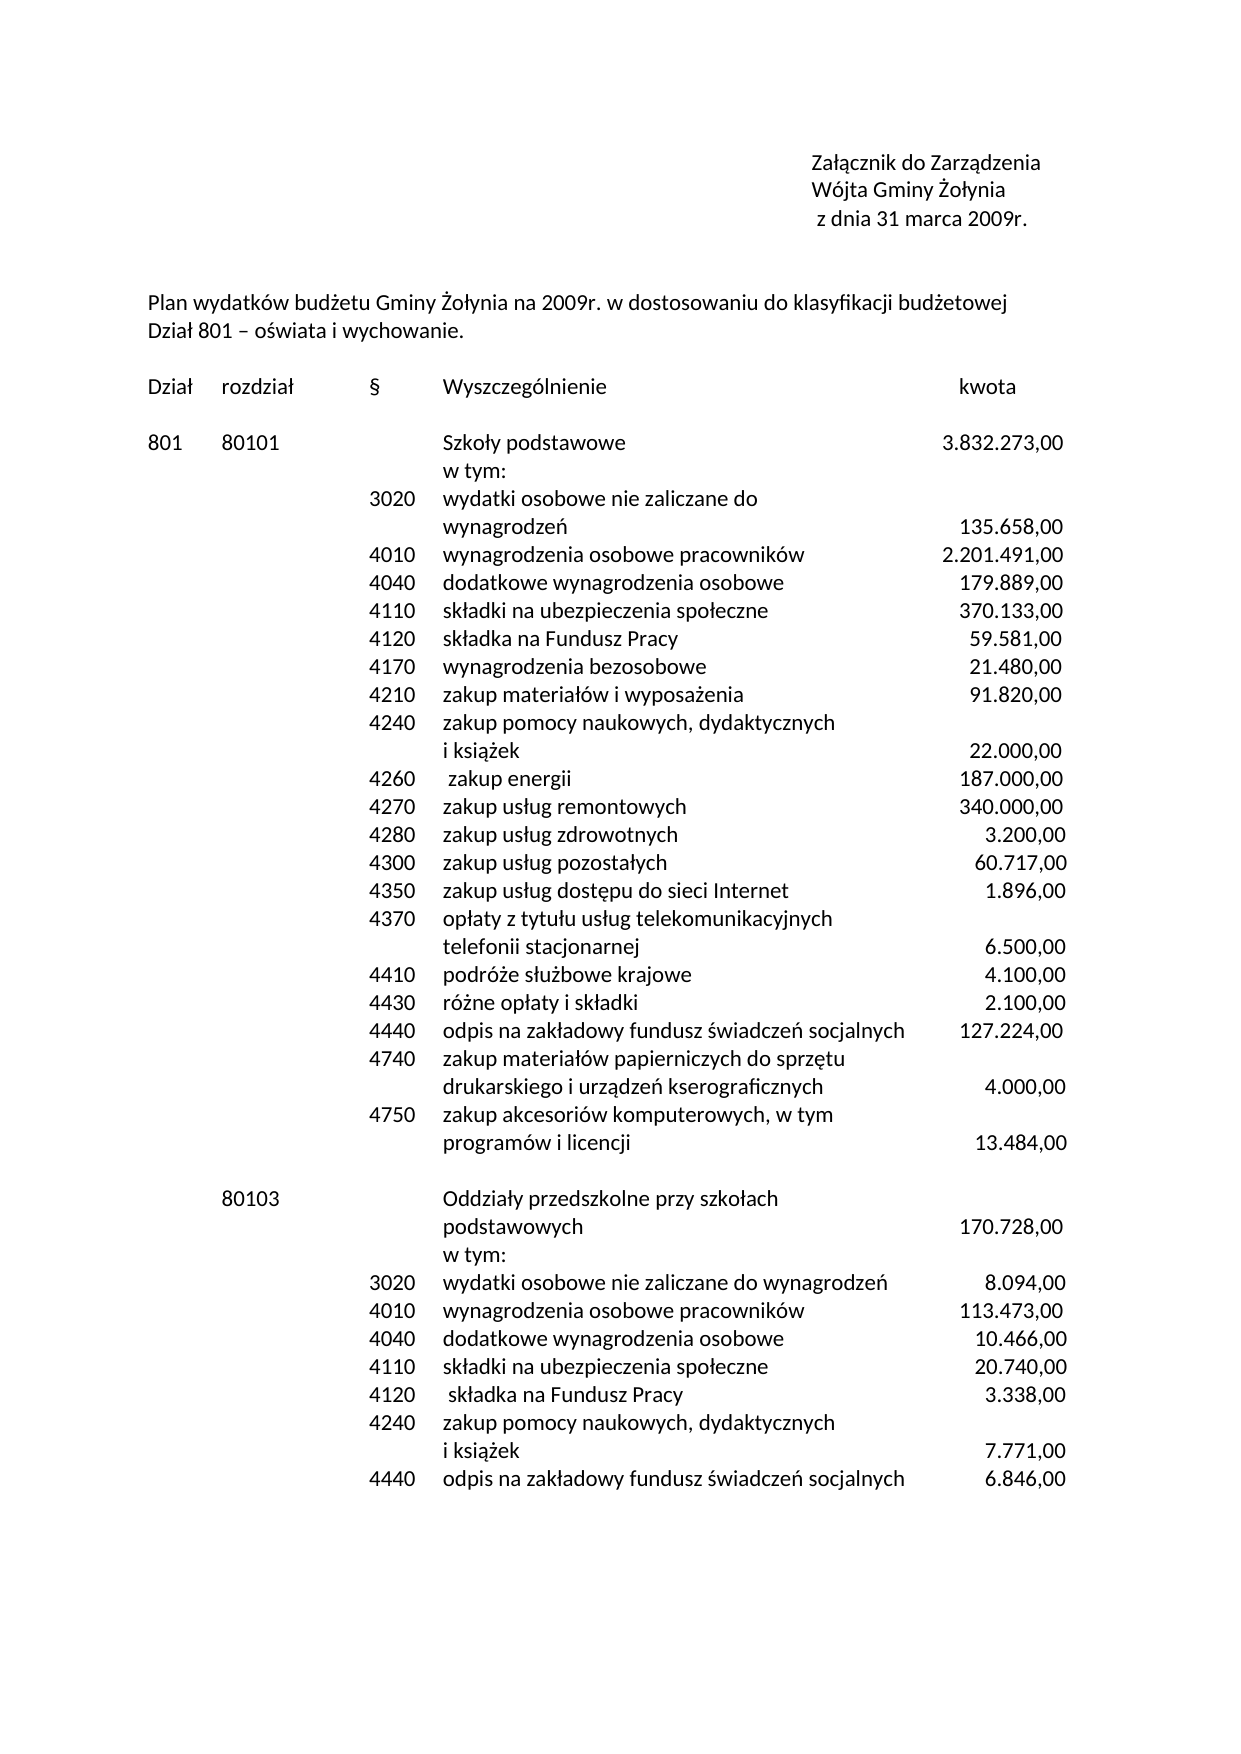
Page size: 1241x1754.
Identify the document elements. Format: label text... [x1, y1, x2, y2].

text 4240 zakup pomocy naukowych, dydaktycznych [148, 708, 1093, 736]
text 4260 zakup energii 187.000,00 [148, 764, 1093, 792]
text 4120 składka na Fundusz Pracy 3.338,00 4240 zakup pomocy naukowych, dydaktycznych [148, 1381, 1093, 1437]
text 4370 opłaty z tytułu usług telekomunikacyjnych [148, 904, 1093, 932]
text 3020 wydatki osobowe nie zaliczane do wynagrodzeń 8.094,00 4010 wynagrodzenia osobowe pracowników 113.473,00 [148, 1268, 1093, 1324]
text w tym: [148, 1240, 1093, 1268]
text i książek 22.000,00 [148, 736, 1093, 764]
text Plan wydatków budżetu Gminy Żołynia na 2009r. w dostosowaniu do klasyfikacji budżetowej [148, 288, 1093, 316]
text z dnia 31 marca 2009r. [148, 204, 1093, 232]
text Załącznik do Zarządzenia [148, 148, 1093, 176]
text Wójta Gminy Żołynia [148, 176, 1093, 204]
text 4740 zakup materiałów papierniczych do sprzętu [148, 1044, 1093, 1072]
text 3020 wydatki osobowe nie zaliczane do [148, 484, 1093, 512]
text 4110 składki na ubezpieczenia społeczne 370.133,00 [148, 596, 1093, 624]
text i książek 7.771,00 4440 odpis na zakładowy fundusz świadczeń socjalnych 6.846,00 [148, 1437, 1093, 1493]
text 4040 dodatkowe wynagrodzenia osobowe 179.889,00 [148, 568, 1093, 596]
text Dział 801 – oświata i wychowanie. [148, 316, 1093, 344]
text 801 80101 Szkoły podstawowe 3.832.273,00 [148, 428, 1093, 456]
text 4170 wynagrodzenia bezosobowe 21.480,00 [148, 652, 1093, 680]
text 4210 zakup materiałów i wyposażenia 91.820,00 [148, 680, 1093, 708]
text programów i licencji 13.484,00 [148, 1128, 1093, 1156]
text 4410 podróże służbowe krajowe 4.100,00 [148, 960, 1093, 988]
text 4350 zakup usług dostępu do sieci Internet 1.896,00 [148, 876, 1093, 904]
text podstawowych 170.728,00 [148, 1212, 1093, 1240]
text 4040 dodatkowe wynagrodzenia osobowe 10.466,00 4110 składki na ubezpieczenia społeczne 20.740,00 [148, 1324, 1093, 1381]
text wynagrodzeń 135.658,00 [148, 512, 1093, 540]
text telefonii stacjonarnej 6.500,00 [148, 932, 1093, 960]
text 4280 zakup usług zdrowotnych 3.200,00 [148, 820, 1093, 848]
text 4300 zakup usług pozostałych 60.717,00 [148, 848, 1093, 876]
text 4270 zakup usług remontowych 340.000,00 [148, 792, 1093, 820]
text Dział rozdział § Wyszczególnienie kwota [148, 372, 1093, 400]
text 4120 składka na Fundusz Pracy 59.581,00 [148, 624, 1093, 652]
text drukarskiego i urządzeń kserograficznych 4.000,00 4750 zakup akcesoriów komputerowych, w tym [148, 1072, 1093, 1128]
text 4430 różne opłaty i składki 2.100,00 4440 odpis na zakładowy fundusz świadczeń socjalnych 127.224,00 [148, 988, 1093, 1044]
text w tym: [148, 456, 1093, 484]
text 4010 wynagrodzenia osobowe pracowników 2.201.491,00 [148, 540, 1093, 568]
text 80103 Oddziały przedszkolne przy szkołach [148, 1184, 1093, 1212]
